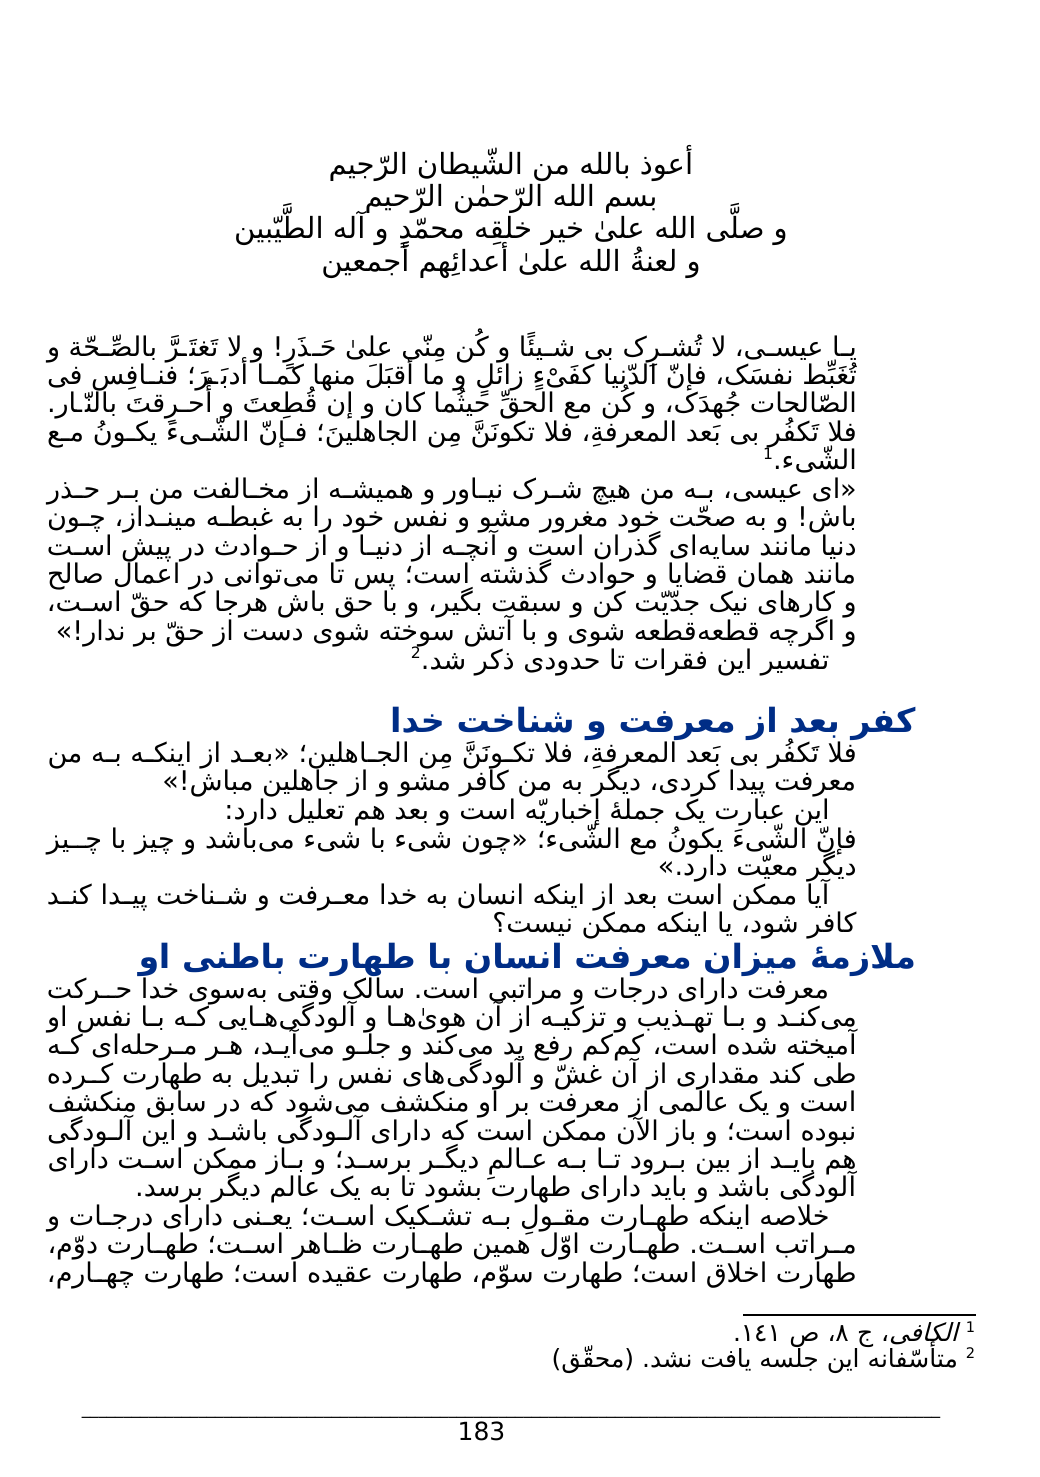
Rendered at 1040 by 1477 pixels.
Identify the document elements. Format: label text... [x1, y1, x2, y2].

text یا عیسی، لا تُشرِک بی شیئًا و کُن مِنّی علیٰ حَذَرٍ! و لا تَغتَرَّ بالصِّحّة و تُغَبِّط نفسَک، فإنّ الدّنیا کفَیْ‌ءٍ زائلٍ و ما أقبَلَ منها کما أدبَرَ؛ فنافِس فی الصّالحات جُهدَک، و کُن مع الحقِّ حیثُما کان و إن قُطِعتَ و أُحرِقتَ بالنّار. فلا تَکفُر بی بَعد المعرفةِ، فلا تکونَنَّ مِن الجاهلینَ؛ فإنّ الشّی‌ءَ یکونُ مع الشّی‌ء. [47, 334, 857, 476]
text بسم الله الرّحمٰن الرّحیم [47, 181, 975, 213]
text این عبارت یک جملۀ إخباریّه است و بعد هم تعلیل دارد: [47, 797, 857, 825]
text و لعنةُ الله علیٰ أعدائِهم أجمعین [47, 245, 975, 277]
subtitle کفر بعد از معرفت و شناخت خدا [106, 703, 916, 740]
text «ای عیسی، به من هیچ شرک نیاور و همیشه از مخالفت من بر حذر باش! و به صحّت خود مغرور مشو و نفس خود را به غبطه مینداز، چون دنیا مانند سایه‌ای گذران است و آنچه از دنیا و از حوادث در پیش است مانند همان قضایا و حوادث گذشته است؛ پس تا می‌توانی در اعمال صالح و کارهای نیک جدّیّت کن و سبقت بگیر، و با حق باش هرجا که حقّ است، و اگرچه قطعه‌قطعه شوی و با آتش سوخته شوی دست از حقّ بر ندار!» [47, 476, 857, 647]
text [47, 1203, 857, 1288]
text معرفت دارای درجات و مراتبی است. سالک وقتی به‌سوی خدا حرکت می‌کند و با تهذیب و تزکیه از آن هوی‌ٰها و آلودگی‌هایی که با نفس او آمیخته شده است، کم‌کم رفع ید می‌کند و جلو می‌آید، هر مرحله‌ای که طی کند مقداری از آن غشّ و آلودگی‌های نفس را تبدیل به طهارت کرده است و یک عالمی از معرفت بر او منکشف می‌شود که در سابق منکشف نبوده است؛ و باز الآن ممکن است که دارای آلودگی باشد و این آلودگی هم باید از بین برود تا به عالمِ دیگر برسد؛ و باز ممکن است دارای آلودگی باشد و باید دارای طهارت بشود تا به یک عالم دیگر برسد. [47, 976, 857, 1203]
text فلا تَکفُر بی بَعد المعرفةِ، فلا تکونَنَّ مِن الجاهلین؛ «بعد از اینکه به من معرفت پیدا کردی، دیگر به من کافر مشو و از جاهلین مباش!» [47, 740, 857, 797]
text و صلَّی الله علیٰ خیر خلقِه محمّدٍ و آله الطَّیّبین [47, 213, 975, 245]
text فإنّ الشّی‌ءَ یکونُ مع الشّیء؛ «چون شیء با شیء می‌باشد و چیز با چیز دیگر معیّت دارد.» [47, 825, 857, 882]
text آیا ممکن است بعد از اینکه انسان به خدا معرفت و شناخت پیدا کند کافر شود، یا اینکه ممکن نیست؟ [47, 882, 857, 939]
text تفسیر این فقرات تا حدودی ذکر شد. [47, 647, 857, 675]
text أعوذ بالله من الشّیطان الرّجیم [47, 149, 975, 181]
subtitle ملازمۀ میزان معرفت انسان با طهارت باطنی او [106, 939, 916, 976]
